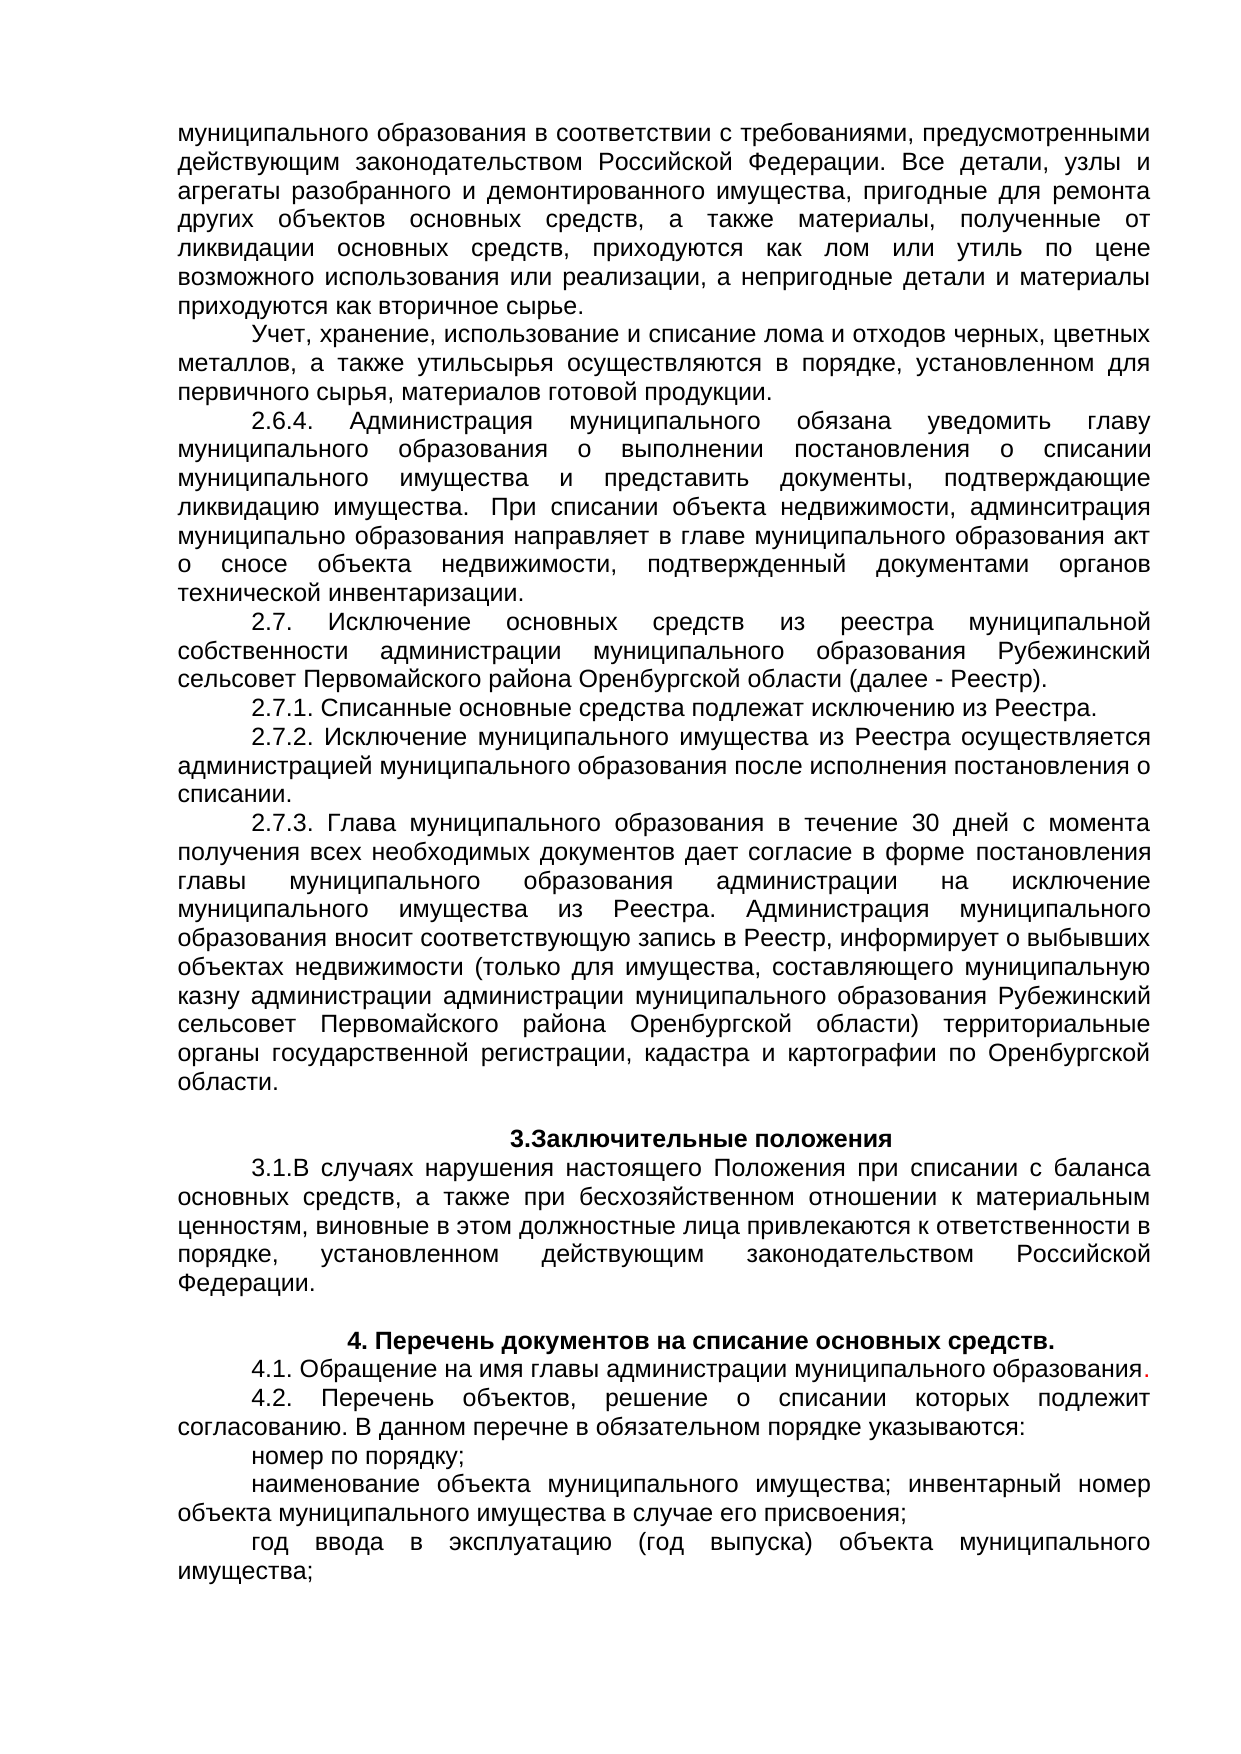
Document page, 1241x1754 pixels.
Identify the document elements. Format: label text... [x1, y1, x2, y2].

text год ввода в эксплуатацию (год выпуска) объекта муниципального имущества; [177, 1527, 1152, 1584]
text номер по порядку; [177, 1441, 1152, 1469]
text 3.Заключительные положения [177, 1124, 1152, 1153]
text 2.7. Исключение основных средств из реестра муниципальной собственности администрации муниципального образования Рубежинский сельсовет Первомайского района Оренбургской области (далее - Реестр). [177, 607, 1152, 693]
text Учет, хранение, использование и списание лома и отходов черных, цветных металлов, а также утильсырья осуществляются в порядке, установленном для первичного сырья, материалов готовой продукции. [177, 319, 1152, 406]
text 3.1.В случаях нарушения настоящего Положения при списании с баланса основных средств, а также при бесхозяйственном отношении к материальным ценностям, виновные в этом должностные лица привлекаются к ответственности в порядке, установленном действующим законодательством Российской Федерации. [177, 1153, 1152, 1297]
text 2.7.3. Глава муниципального образования в течение 30 дней с момента получения всех необходимых документов дает согласие в форме постановления главы муниципального образования администрации на исключение муниципального имущества из Реестра. Администрация муниципального образования вносит соответствующую запись в Реестр, информирует о выбывших объектах недвижимости (только для имущества, составляющего муниципальную казну администрации администрации муниципального образования Рубежинский сельсовет Первомайского района Оренбургской области) территориальные органы государственной регистрации, кадастра и картографии по Оренбургской области. [177, 808, 1152, 1096]
text 4.1. Обращение на имя главы администрации муниципального образования. [177, 1354, 1152, 1383]
text 4.2. Перечень объектов, решение о списании которых подлежит согласованию. В данном перечне в обязательном порядке указываются: [177, 1383, 1152, 1441]
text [177, 118, 1152, 319]
text 4. Перечень документов на списание основных средств. [177, 1326, 1152, 1354]
text наименование объекта муниципального имущества; инвентарный номер объекта муниципального имущества в случае его присвоения; [177, 1469, 1152, 1527]
text 2.6.4. Администрация муниципального обязана уведомить главу муниципального образования о выполнении постановления о списании муниципального имущества и представить документы, подтверждающие ликвидацию имущества. При списании объекта недвижимости, админситрация муниципально образования направляет в главе муниципального образования акт о сносе объекта недвижимости, подтвержденный документами органов технической инвентаризации. [177, 406, 1152, 607]
text 2.7.2. Исключение муниципального имущества из Реестра осуществляется администрацией муниципального образования после исполнения постановления о списании. [177, 722, 1152, 808]
text 2.7.1. Списанные основные средства подлежат исключению из Реестра. [177, 693, 1152, 722]
